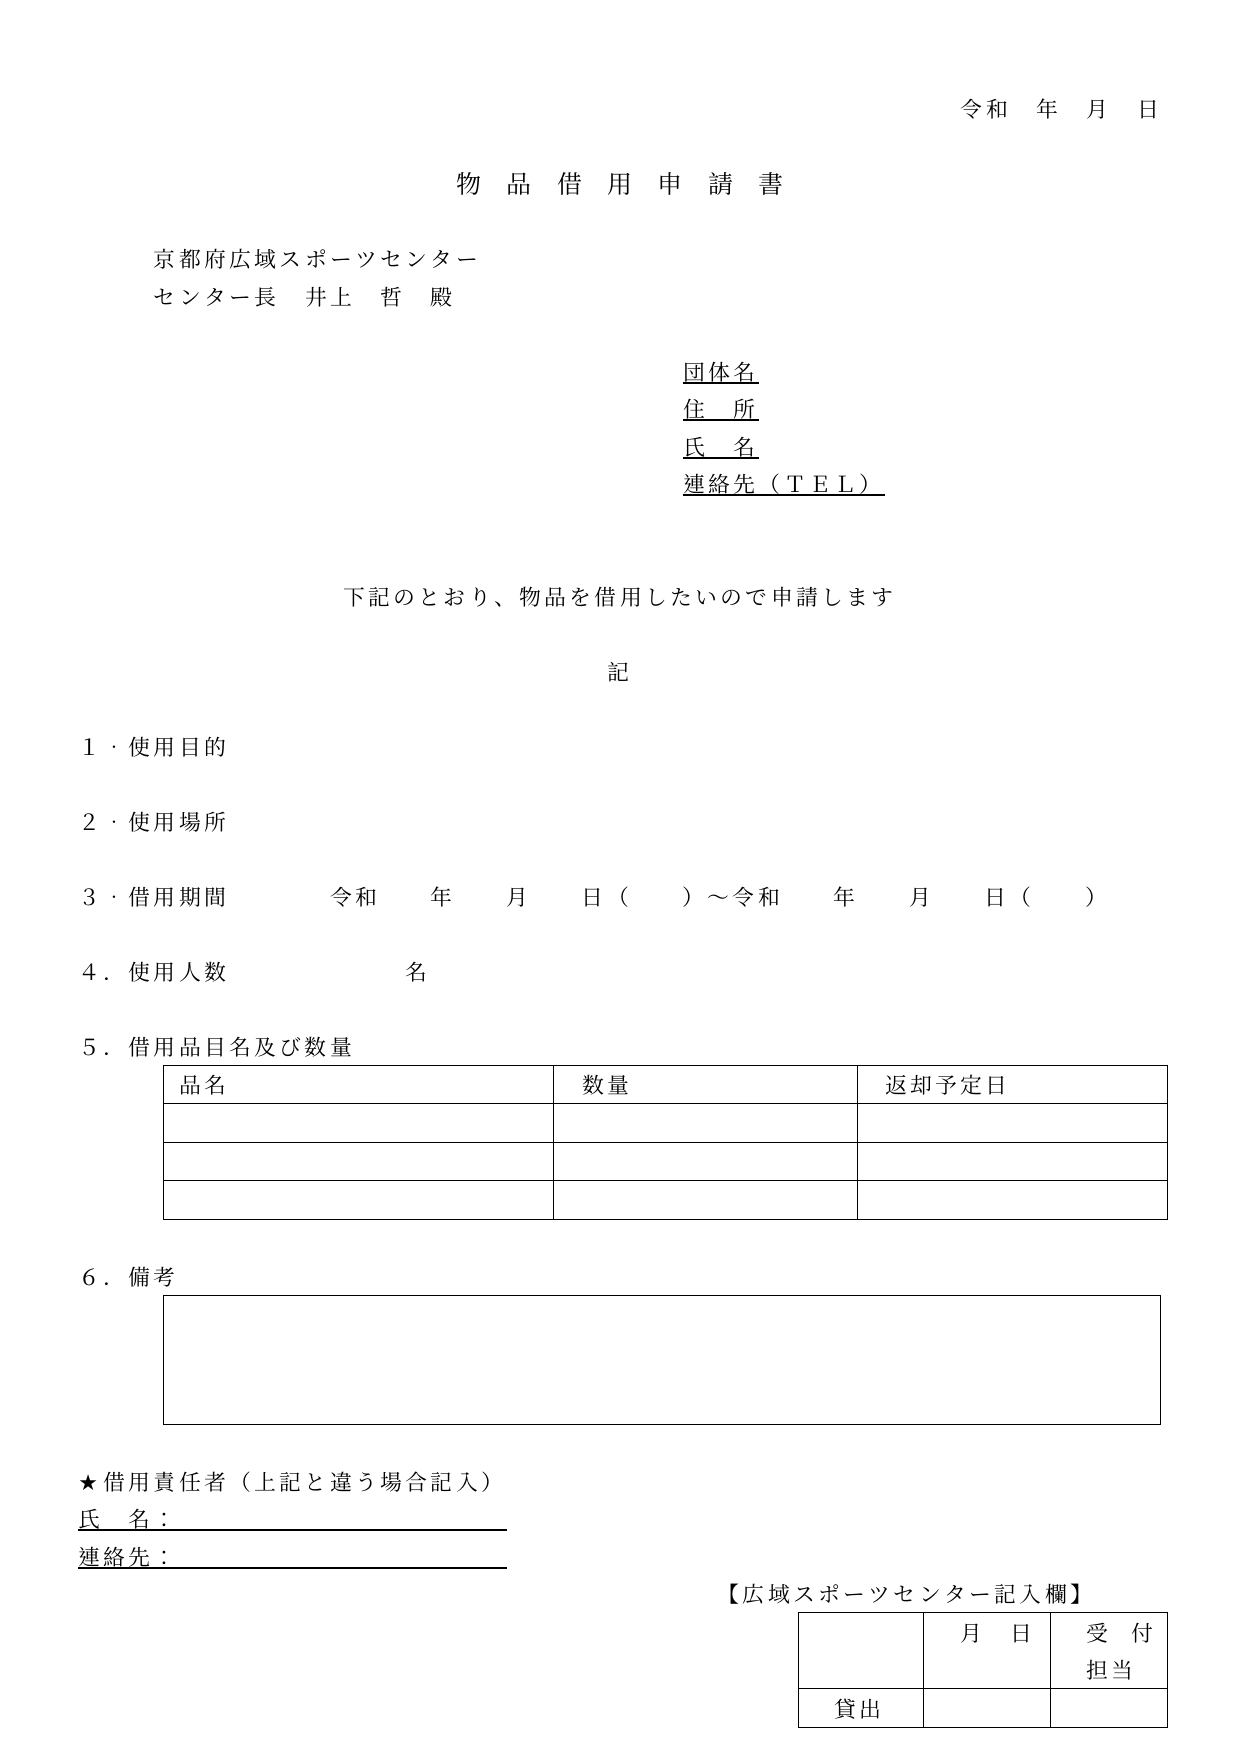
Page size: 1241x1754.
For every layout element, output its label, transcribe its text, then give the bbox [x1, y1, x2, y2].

text 物 品 借 用 申 請 書 [78, 164, 1162, 202]
table_cell [924, 1689, 1050, 1727]
table_cell 貸出 [799, 1689, 923, 1727]
text 京都府広域スポーツセンター [78, 239, 1162, 277]
table_cell [164, 1143, 553, 1180]
text 【広域スポーツセンター記入欄】 [78, 1574, 1096, 1612]
text センター長 井上 哲 殿 [78, 277, 1162, 314]
text 連絡先（ＴＥＬ） [78, 464, 1162, 502]
text 氏 名 [78, 427, 1162, 464]
table_cell [554, 1181, 857, 1219]
table_header 品名 [164, 1066, 553, 1103]
text １．使用目的 [78, 727, 1162, 764]
text 下記のとおり、物品を借用したいので申請します [78, 577, 1162, 614]
table_header [164, 1296, 1160, 1423]
table_cell [858, 1143, 1167, 1180]
text 令和 年 月 日 [78, 89, 1162, 127]
table_header 数量 [554, 1066, 857, 1103]
text ５．借用品目名及び数量 [78, 1027, 1162, 1064]
text 住 所 [78, 389, 1162, 427]
text 記 [78, 652, 1162, 689]
text ４．使用人数 名 [78, 952, 1162, 989]
table_cell [554, 1104, 857, 1142]
table_header 受付担当 [1051, 1613, 1167, 1688]
text 連絡先： [78, 1537, 1162, 1574]
table_header 月 日 [924, 1613, 1050, 1688]
text ３．借用期間 令和 年 月 日（ ）～令和 年 月 日（ ） [78, 877, 1162, 914]
text ６．備考 [78, 1257, 1162, 1295]
text 団体名 [78, 352, 1162, 389]
table_cell [554, 1143, 857, 1180]
text ★借用責任者（上記と違う場合記入） [78, 1462, 1162, 1499]
text 氏 名： [78, 1499, 1162, 1537]
text ２．使用場所 [78, 802, 1162, 839]
table_cell [1051, 1689, 1167, 1727]
table_cell [858, 1104, 1167, 1142]
table_cell [858, 1181, 1167, 1219]
table_header [799, 1613, 923, 1688]
table_cell [164, 1181, 553, 1219]
table_cell [164, 1104, 553, 1142]
table_header 返却予定日 [858, 1066, 1167, 1103]
